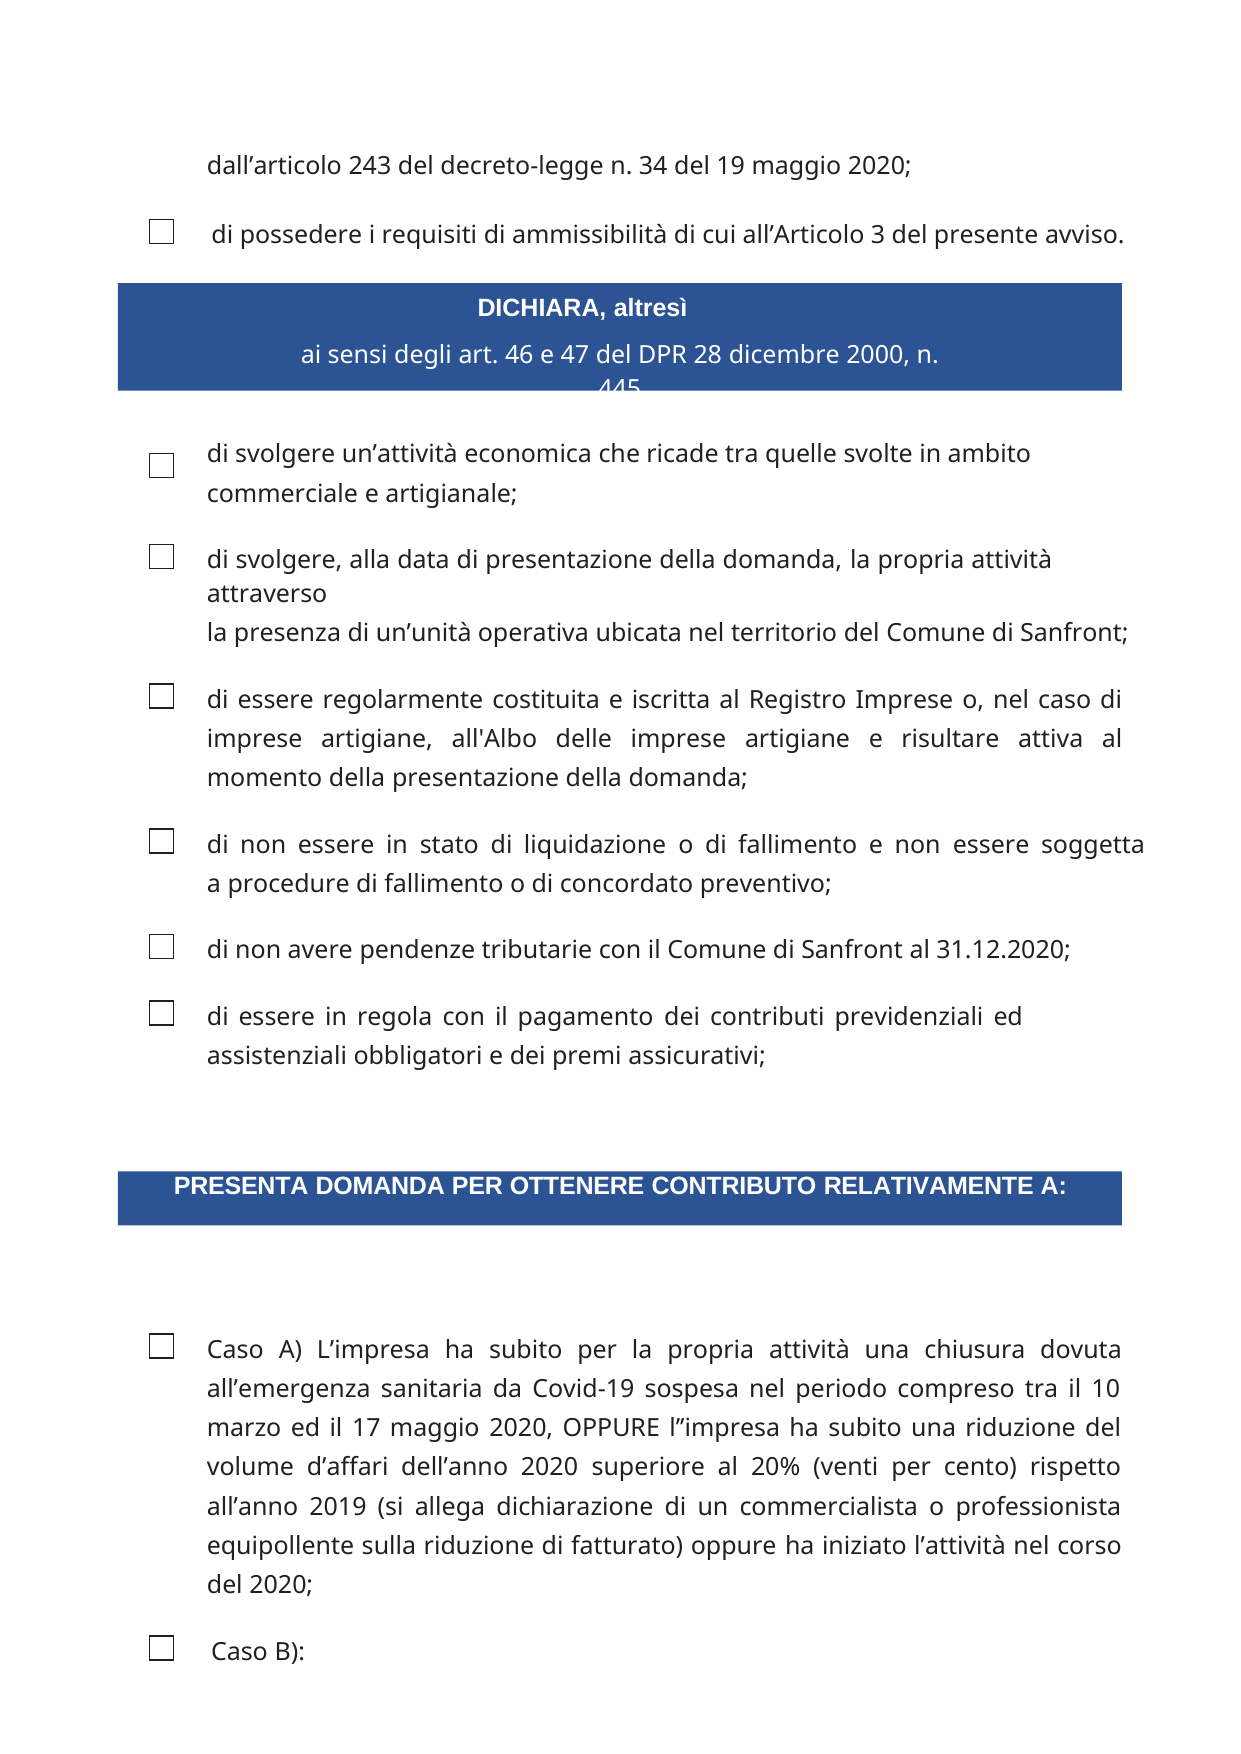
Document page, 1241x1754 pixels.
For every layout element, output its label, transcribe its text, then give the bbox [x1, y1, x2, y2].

text di non essere in stato di liquidazione o di fallimento e non essere soggetta a procedure di fallimento o di concordato preventivo; [207, 826, 1169, 899]
text dall’articolo 243 del decreto-legge n. 34 del 19 maggio 2020; [207, 148, 1169, 182]
text di svolgere un’attività economica che ricade tra quelle svolte in ambito commerciale e artigianale; [207, 436, 1131, 509]
text di essere in regola con il pagamento dei contributi previdenziali ed assistenziali obbligatori e dei premi assicurativi; [207, 999, 1169, 1072]
text di non avere pendenze tributarie con il Comune di Sanfront al 31.12.2020; [207, 932, 1169, 966]
text Caso A) L’impresa ha subito per la propria attività una chiusura dovuta all’emergenza sanitaria da Covid-19 sospesa nel periodo compreso tra il 10 marzo ed il 17 maggio 2020, OPPURE l’’impresa ha subito una riduzione del volume d’affari dell’anno 2020 superiore al 20% (venti per cento) rispetto all’anno 2019 (si allega dichiarazione di un commercialista o professionista equipollente sulla riduzione di fatturato) oppure ha iniziato l’attività nel corso del 2020; [207, 1331, 1122, 1601]
text di svolgere, alla data di presentazione della domanda, la propria attività attraverso [207, 542, 1169, 610]
text Caso B): [211, 1633, 1169, 1667]
text la presenza di un’unità operativa ubicata nel territorio del Comune di Sanfront; [207, 614, 1169, 648]
text di possedere i requisiti di ammissibilità di cui all’Articolo 3 del presente avviso. [211, 217, 1169, 251]
text di essere regolarmente costituita e iscritta al Registro Imprese o, nel caso di imprese artigiane, all'Albo delle imprese artigiane e risultare attiva al momento della presentazione della domanda; [207, 681, 1122, 794]
